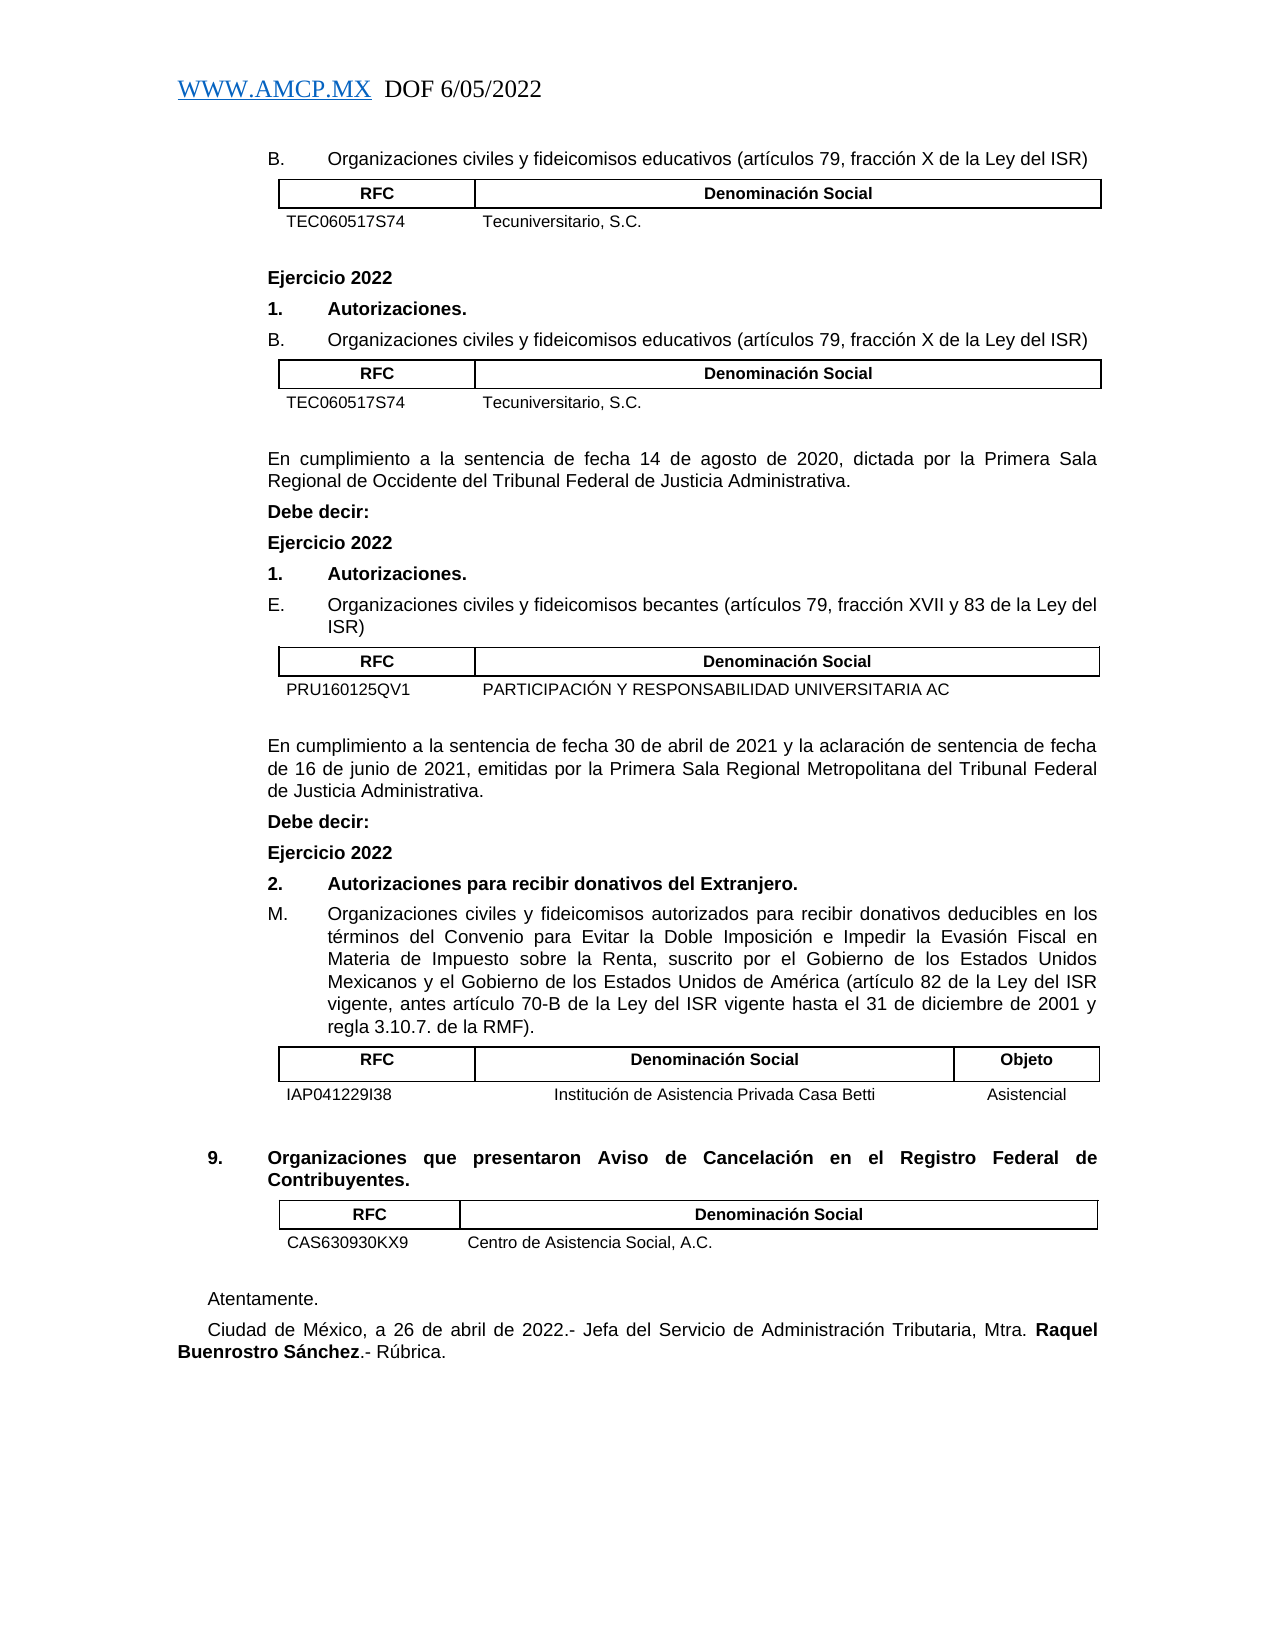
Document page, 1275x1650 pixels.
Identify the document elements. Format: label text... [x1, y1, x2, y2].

text B. Organizaciones civiles y fideicomisos educativos (artículos 79, fracción X de la Ley del ISR) [267, 148, 1098, 170]
text 2. Autorizaciones para recibir donativos del Extranjero. [267, 872, 1098, 894]
table_cell PRU160125QV1 [279, 677, 475, 704]
table_cell Tecuniversitario, S.C. [475, 389, 1101, 416]
text 1. Autorizaciones. [267, 297, 1098, 320]
table_cell Institución de Asistencia Privada Casa Betti [475, 1082, 954, 1115]
table_header Denominación Social [476, 648, 1099, 675]
table_cell IAP041229I38 [279, 1082, 475, 1115]
text Debe decir: [267, 501, 1098, 523]
table_cell TEC060517S74 [279, 209, 475, 236]
text Ciudad de México, a 26 de abril de 2022.- Jefa del Servicio de Administración Tributaria, Mtra. Raquel Buenrostro Sánchez.- Rúbrica. [177, 1318, 1098, 1363]
text B. Organizaciones civiles y fideicomisos educativos (artículos 79, fracción X de la Ley del ISR) [267, 328, 1098, 351]
table_header Denominación Social [476, 361, 1100, 388]
text E. Organizaciones civiles y fideicomisos becantes (artículos 79, fracción XVII y 83 de la Ley del ISR) [267, 593, 1098, 638]
table_header RFC [280, 180, 474, 207]
text M. Organizaciones civiles y fideicomisos autorizados para recibir donativos deducibles en los términos del Convenio para Evitar la Doble Imposición e Impedir la Evasión Fiscal en Materia de Impuesto sobre la Renta, suscrito por el Gobierno de los Estados Unidos Mexicanos y el Gobierno de los Estados Unidos de América (artículo 82 de la Ley del ISR vigente, antes artículo 70-B de la Ley del ISR vigente hasta el 31 de diciembre de 2001 y regla 3.10.7. de la RMF). [267, 903, 1098, 1038]
text Debe decir: [267, 810, 1098, 833]
text Ejercicio 2022 [267, 267, 1098, 289]
text Ejercicio 2022 [267, 841, 1098, 864]
table_header RFC [280, 361, 474, 388]
table_header Denominación Social [461, 1201, 1097, 1228]
table_cell PARTICIPACIÓN Y RESPONSABILIDAD UNIVERSITARIA AC [475, 677, 1099, 704]
table_cell Asistencial [954, 1082, 1099, 1115]
table_header RFC [280, 648, 474, 675]
text En cumplimiento a la sentencia de fecha 14 de agosto de 2020, dictada por la Primera Sala Regional de Occidente del Tribunal Federal de Justicia Administrativa. [267, 447, 1098, 492]
text En cumplimiento a la sentencia de fecha 30 de abril de 2021 y la aclaración de sentencia de fecha de 16 de junio de 2021, emitidas por la Primera Sala Regional Metropolitana del Tribunal Federal de Justicia Administrativa. [267, 734, 1098, 802]
text Atentamente. [177, 1288, 1098, 1310]
table_cell TEC060517S74 [279, 389, 475, 416]
table_header RFC [280, 1048, 474, 1081]
text 9. Organizaciones que presentaron Aviso de Cancelación en el Registro Federal de Contribuyentes. [207, 1146, 1098, 1191]
text Ejercicio 2022 [267, 531, 1098, 554]
text 1. Autorizaciones. [267, 562, 1098, 585]
table_header Denominación Social [476, 1048, 953, 1081]
table_cell Centro de Asistencia Social, A.C. [460, 1230, 1098, 1257]
table_cell Tecuniversitario, S.C. [475, 209, 1101, 236]
table_cell CAS630930KX9 [279, 1230, 460, 1257]
table_header Denominación Social [476, 180, 1100, 207]
table_header RFC [280, 1201, 459, 1228]
table_header Objeto [955, 1048, 1099, 1081]
